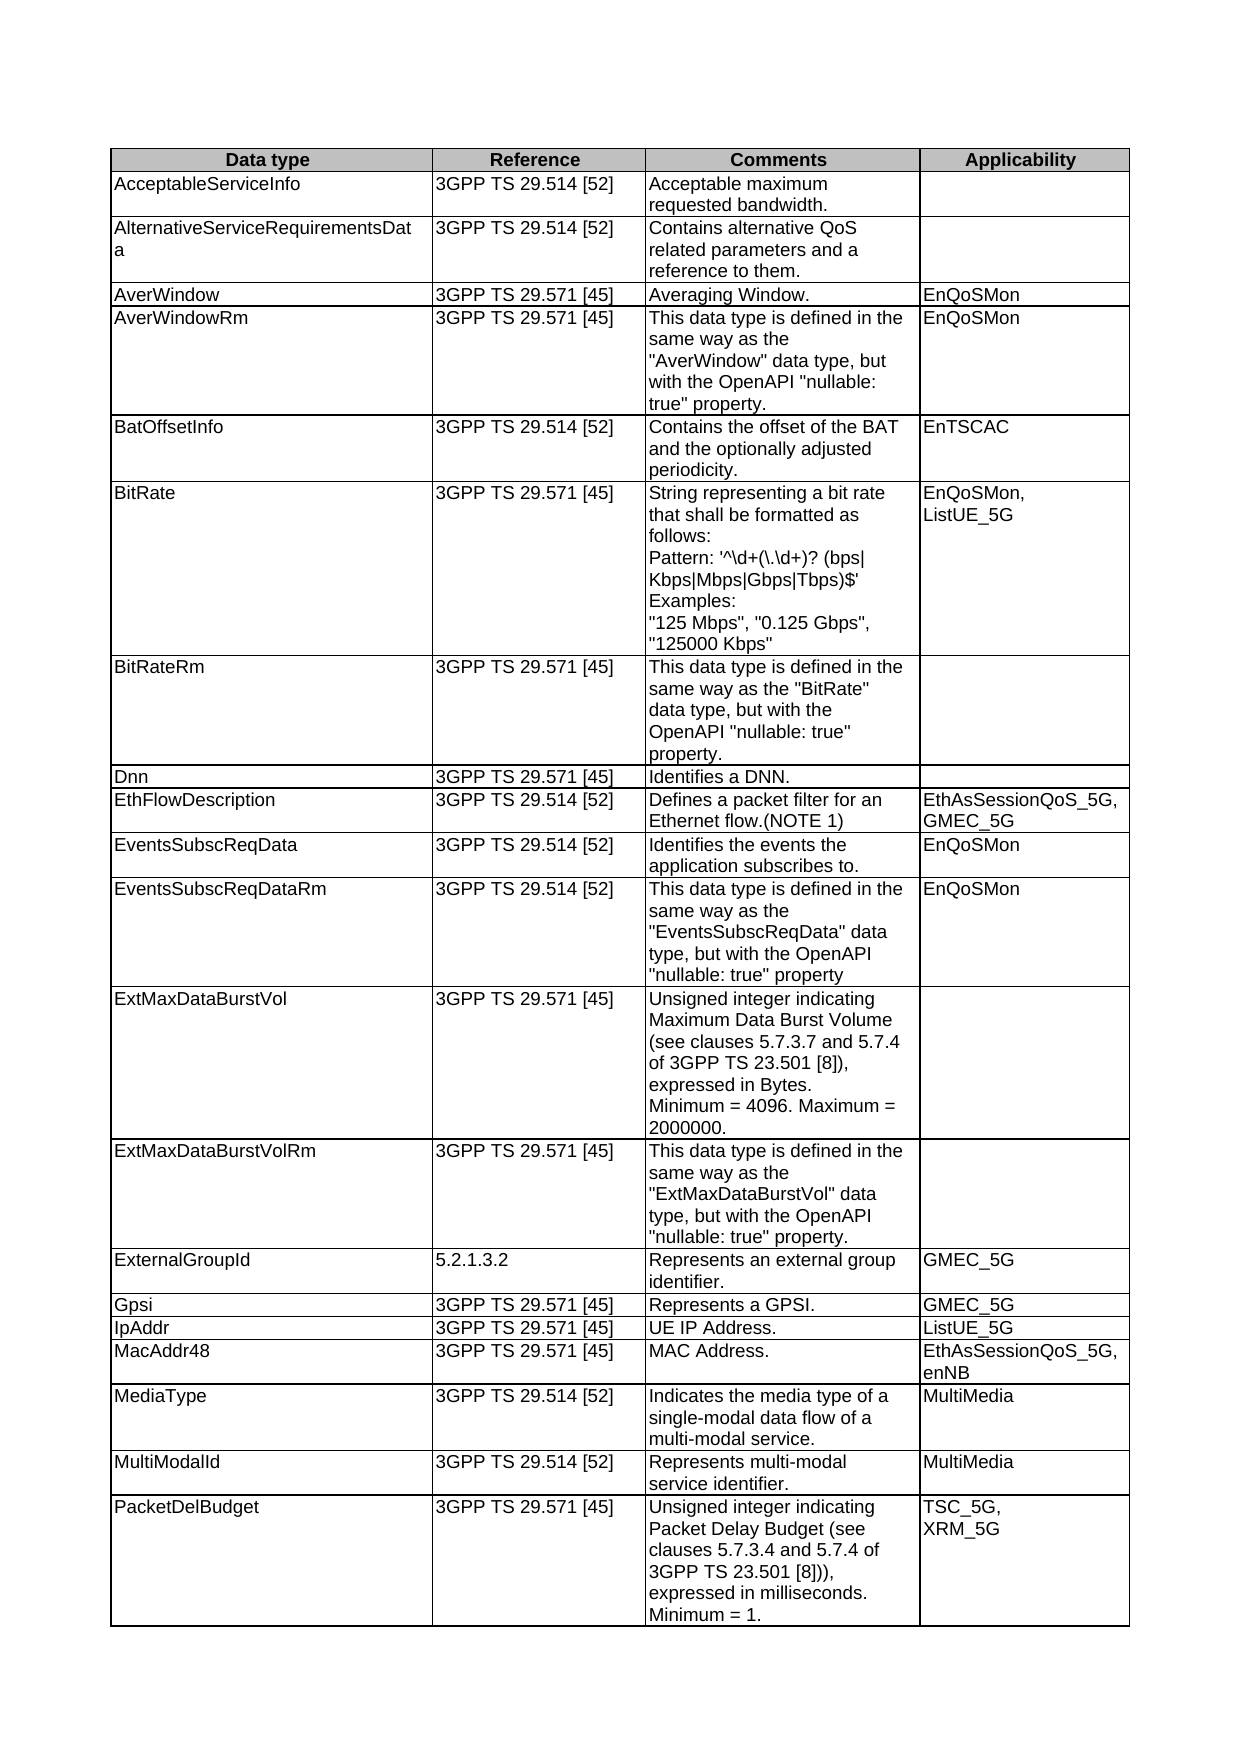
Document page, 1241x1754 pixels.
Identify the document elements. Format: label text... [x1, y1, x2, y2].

table_cell [921, 172, 1129, 216]
table_cell IpAddr [112, 1317, 432, 1339]
table_cell 3GPP TS 29.514 [52] [433, 878, 645, 986]
table_cell EthAsSessionQoS_5G, enNB [921, 1340, 1129, 1383]
table_cell [921, 766, 1129, 787]
table_cell BitRateRm [112, 656, 432, 764]
table_cell 3GPP TS 29.514 [52] [433, 833, 645, 876]
table_cell MacAddr48 [112, 1340, 432, 1383]
table_cell GMEC_5G [921, 1294, 1129, 1316]
table_cell ListUE_5G [921, 1317, 1129, 1339]
table_cell 3GPP TS 29.514 [52] [433, 217, 645, 282]
table_cell [921, 1140, 1129, 1248]
table_header Data type [112, 149, 432, 171]
table_cell 5.2.1.3.2 [433, 1249, 645, 1292]
table_cell 3GPP TS 29.571 [45] [433, 656, 645, 764]
table_header Applicability [921, 149, 1129, 171]
table_header Reference [433, 149, 645, 171]
table_cell ExtMaxDataBurstVolRm [112, 1140, 432, 1248]
table_cell EventsSubscReqDataRm [112, 878, 432, 986]
table_cell 3GPP TS 29.571 [45] [433, 1140, 645, 1248]
table_cell 3GPP TS 29.571 [45] [433, 283, 645, 305]
table_cell Averaging Window. [646, 283, 919, 305]
table_cell This data type is defined in the same way as the "ExtMaxDataBurstVol" data type, but with the OpenAPI "nullable: true" property. [646, 1140, 919, 1248]
table_cell Acceptable maximum requested bandwidth. [646, 172, 919, 216]
table_cell Unsigned integer indicating Packet Delay Budget (see clauses 5.7.3.4 and 5.7.4 of 3GPP TS 23.501 [8])), expressed in milliseconds. Minimum = 1. [646, 1496, 919, 1625]
table_header Comments [646, 149, 919, 171]
table_cell MediaType [112, 1385, 432, 1449]
table_cell EventsSubscReqData [112, 833, 432, 876]
table_cell AverWindow [112, 283, 432, 305]
table_cell EthAsSessionQoS_5G, GMEC_5G [921, 789, 1129, 832]
table_cell ExtMaxDataBurstVol [112, 987, 432, 1138]
table_cell 3GPP TS 29.514 [52] [433, 789, 645, 832]
table_cell Identifies a DNN. [646, 766, 919, 787]
table_cell AcceptableServiceInfo [112, 172, 432, 216]
table_cell 3GPP TS 29.571 [45] [433, 307, 645, 414]
table_cell AlternativeServiceRequirementsData [112, 217, 432, 282]
table_cell EnQoSMon [921, 878, 1129, 986]
table_cell This data type is defined in the same way as the "EventsSubscReqData" data type, but with the OpenAPI "nullable: true" property [646, 878, 919, 986]
table_cell Gpsi [112, 1294, 432, 1316]
table_cell 3GPP TS 29.571 [45] [433, 1294, 645, 1316]
table_cell EnTSCAC [921, 416, 1129, 481]
table_cell This data type is defined in the same way as the "AverWindow" data type, but with the OpenAPI "nullable: true" property. [646, 307, 919, 414]
table_cell EnQoSMon [921, 307, 1129, 414]
table_cell EthFlowDescription [112, 789, 432, 832]
table_cell EnQoSMon [921, 283, 1129, 305]
table_cell EnQoSMon [921, 833, 1129, 876]
table_cell ExternalGroupId [112, 1249, 432, 1292]
table_cell 3GPP TS 29.571 [45] [433, 1496, 645, 1625]
table_cell 3GPP TS 29.571 [45] [433, 987, 645, 1138]
table_cell 3GPP TS 29.571 [45] [433, 766, 645, 787]
table_cell AverWindowRm [112, 307, 432, 414]
table_cell EnQoSMon, ListUE_5G [921, 482, 1129, 654]
table_cell Represents an external group identifier. [646, 1249, 919, 1292]
table_cell 3GPP TS 29.514 [52] [433, 416, 645, 481]
table_cell MultiMedia [921, 1451, 1129, 1494]
table_cell BatOffsetInfo [112, 416, 432, 481]
table_cell 3GPP TS 29.571 [45] [433, 1340, 645, 1383]
table_cell Indicates the media type of a single-modal data flow of a multi-modal service. [646, 1385, 919, 1449]
table_cell MultiMedia [921, 1385, 1129, 1449]
table_cell TSC_5G, XRM_5G [921, 1496, 1129, 1625]
table_cell Represents a GPSI. [646, 1294, 919, 1316]
table_cell Contains the offset of the BAT and the optionally adjusted periodicity. [646, 416, 919, 481]
table_cell [921, 987, 1129, 1138]
table_cell 3GPP TS 29.514 [52] [433, 1451, 645, 1494]
table_cell 3GPP TS 29.571 [45] [433, 482, 645, 654]
table_cell MAC Address. [646, 1340, 919, 1383]
table_cell Identifies the events the application subscribes to. [646, 833, 919, 876]
table_cell Unsigned integer indicating Maximum Data Burst Volume (see clauses 5.7.3.7 and 5.7.4 of 3GPP TS 23.501 [8]), expressed in Bytes. Minimum = 4096. Maximum = 2000000. [646, 987, 919, 1138]
table_cell String representing a bit rate that shall be formatted as follows: Pattern: '^\d+(\.\d+)? (bps|Kbps|Mbps|Gbps|Tbps)$' Examples: "125 Mbps", "0.125 Gbps", "125000 Kbps" [646, 482, 919, 654]
table_cell 3GPP TS 29.571 [45] [433, 1317, 645, 1339]
table_cell PacketDelBudget [112, 1496, 432, 1625]
table_cell 3GPP TS 29.514 [52] [433, 1385, 645, 1449]
table_cell BitRate [112, 482, 432, 654]
table_cell Represents multi-modal service identifier. [646, 1451, 919, 1494]
table_cell UE IP Address. [646, 1317, 919, 1339]
table_cell [921, 217, 1129, 282]
table_cell This data type is defined in the same way as the "BitRate" data type, but with the OpenAPI "nullable: true" property. [646, 656, 919, 764]
table_cell MultiModalId [112, 1451, 432, 1494]
table_cell GMEC_5G [921, 1249, 1129, 1292]
table_cell Dnn [112, 766, 432, 787]
table_cell 3GPP TS 29.514 [52] [433, 172, 645, 216]
table_cell Defines a packet filter for an Ethernet flow.(NOTE 1) [646, 789, 919, 832]
table_cell Contains alternative QoS related parameters and a reference to them. [646, 217, 919, 282]
table_cell [921, 656, 1129, 764]
